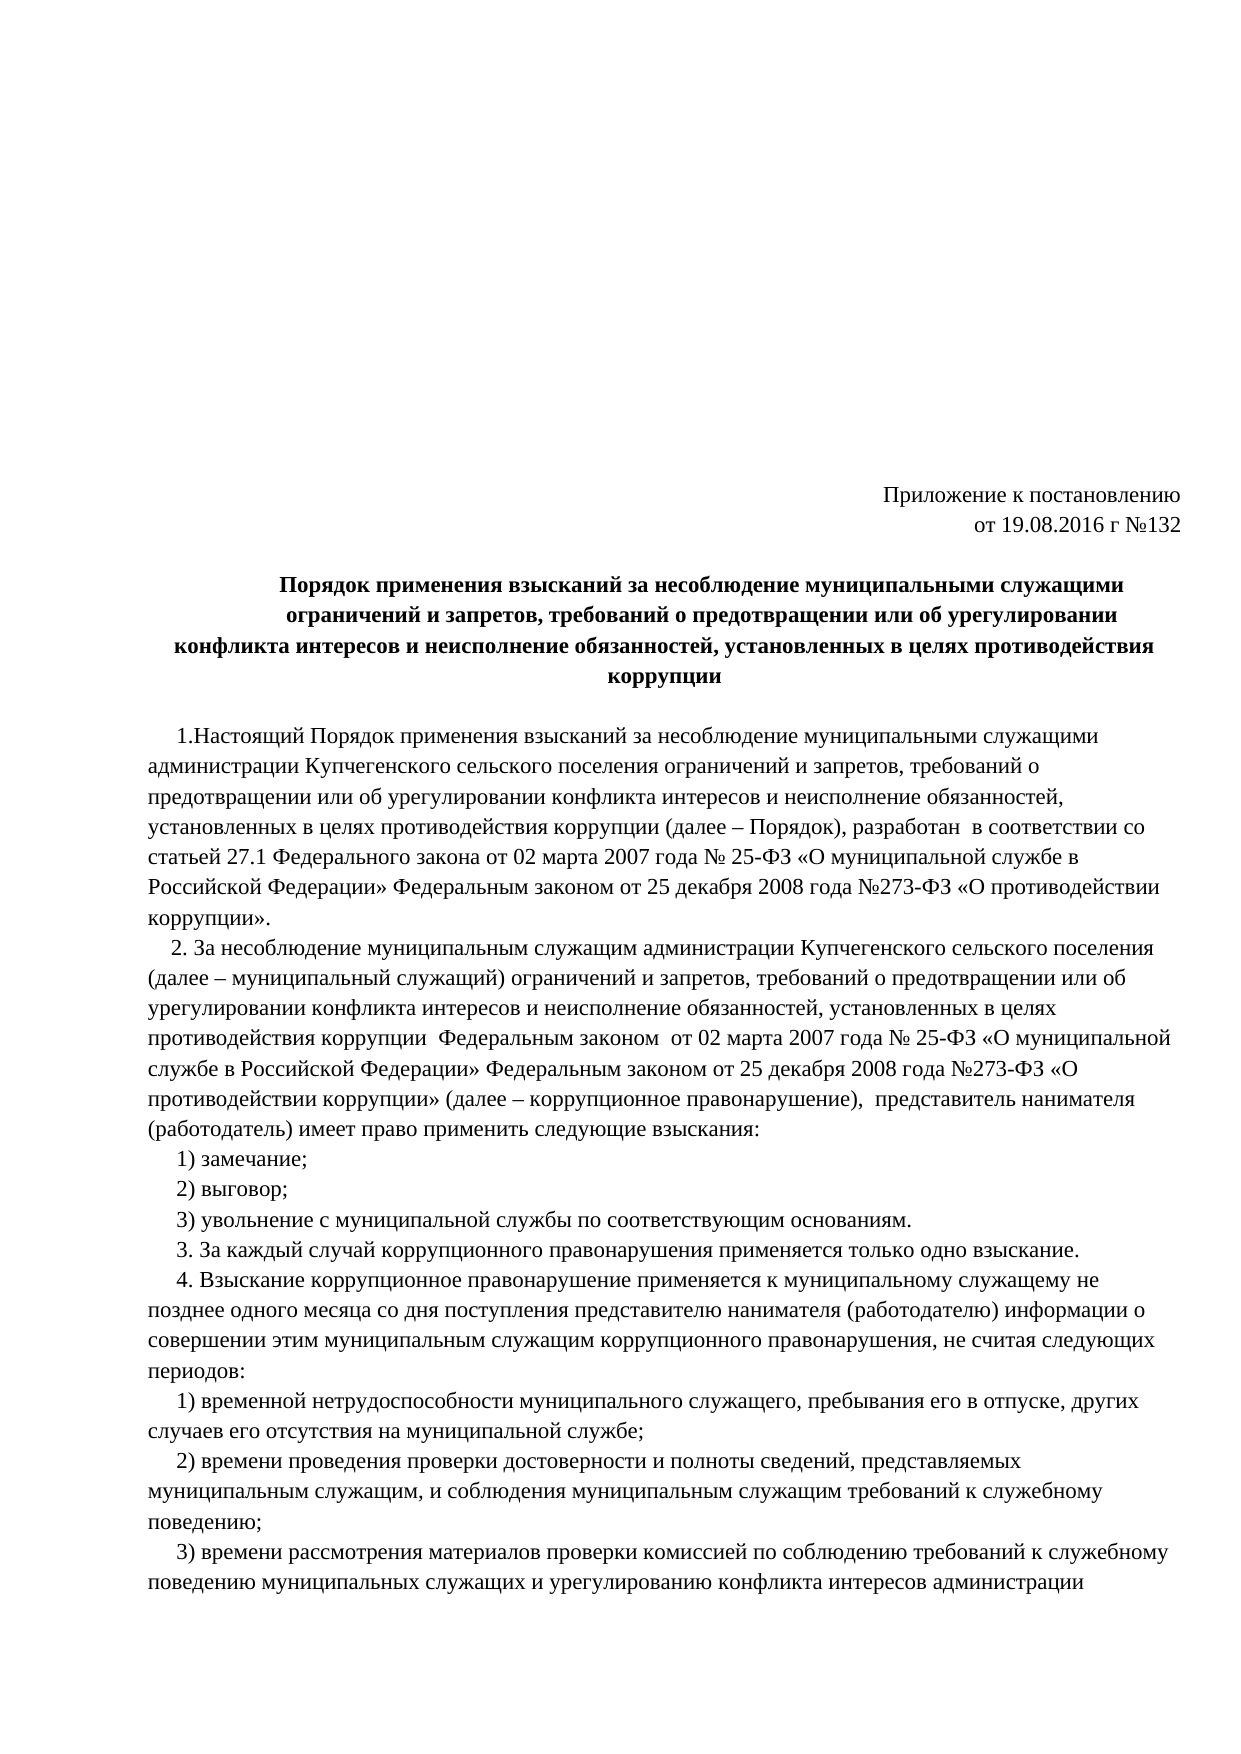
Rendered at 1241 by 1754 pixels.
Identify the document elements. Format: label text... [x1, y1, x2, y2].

text 3. За каждый случай коррупционного правонарушения применяется только одно взыскание. [148, 1236, 1181, 1262]
text от 19.08.2016 г №132 [148, 511, 1181, 537]
text Порядок применения взысканий за несоблюдение муниципальными служащими ограничений и запретов, требований о предотвращении или об урегулировании [223, 571, 1181, 628]
text 4. Взыскание коррупционное правонарушение применяется к муниципальному служащему не позднее одного месяца со дня поступления представителю нанимателя (работодателю) информации о совершении этим муниципальным служащим коррупционного правонарушения, не считая следующих периодов: [148, 1266, 1181, 1383]
text 2) выговор; [148, 1175, 1181, 1202]
text 3) увольнение с муниципальной службы по соответствующим основаниям. [148, 1206, 1181, 1232]
text конфликта интересов и неисполнение обязанностей, установленных в целях противодействия коррупции [148, 632, 1181, 688]
text 1.Настоящий Порядок применения взысканий за несоблюдение муниципальными служащими администрации Купчегенского сельского поселения ограничений и запретов, требований о предотвращении или об урегулировании конфликта интересов и неисполнение обязанностей, установленных в целях противодействия коррупции (далее – Порядок), разработан в соответствии со статьей 27.1 Федерального закона от 02 марта 2007 года № 25-ФЗ «О муниципальной службе в Российской Федерации» Федеральным законом от 25 декабря 2008 года №273-ФЗ «О противодействии коррупции». [148, 722, 1181, 930]
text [148, 1538, 1181, 1594]
text 2. За несоблюдение муниципальным служащим администрации Купчегенского сельского поселения (далее – муниципальный служащий) ограничений и запретов, требований о предотвращении или об урегулировании конфликта интересов и неисполнение обязанностей, установленных в целях противодействия коррупции Федеральным законом от 02 марта 2007 года № 25-ФЗ «О муниципальной службе в Российской Федерации» Федеральным законом от 25 декабря 2008 года №273-ФЗ «О противодействии коррупции» (далее – коррупционное правонарушение), представитель нанимателя (работодатель) имеет право применить следующие взыскания: [148, 934, 1181, 1141]
text Приложение к постановлению [148, 481, 1181, 507]
text 1) временной нетрудоспособности муниципального служащего, пребывания его в отпуске, других случаев его отсутствия на муниципальной службе; [148, 1387, 1181, 1443]
text 1) замечание; [148, 1145, 1181, 1172]
text 2) времени проведения проверки достоверности и полноты сведений, представляемых муниципальным служащим, и соблюдения муниципальным служащим требований к служебному поведению; [148, 1447, 1181, 1534]
